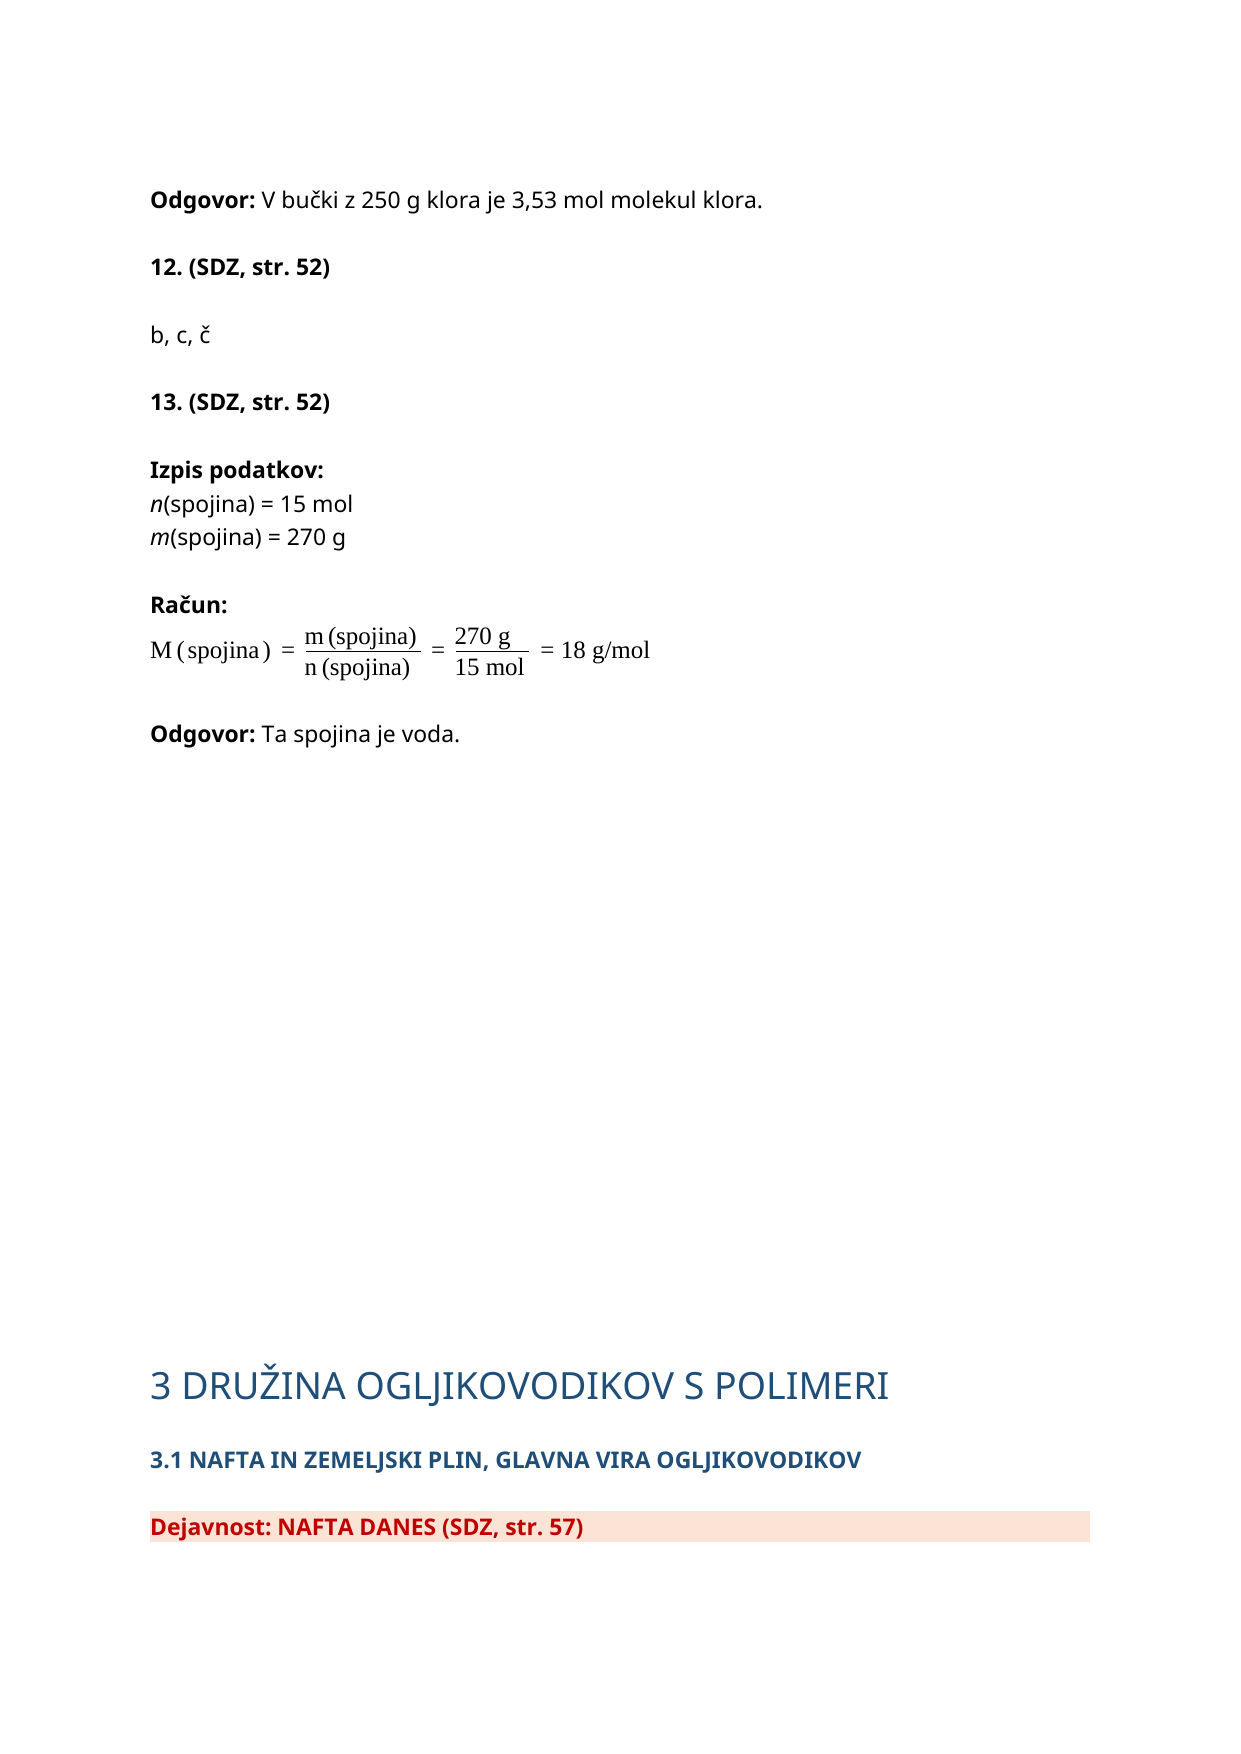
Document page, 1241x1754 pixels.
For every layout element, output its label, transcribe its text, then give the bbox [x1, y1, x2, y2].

text Dejavnost: NAFTA DANES (SDZ, str. 57) [150, 1511, 1090, 1542]
text Izpis podatkov: [150, 454, 1090, 485]
text Račun: [150, 589, 1090, 620]
text m(spojina) = 270 g [150, 521, 1090, 552]
text b, c, č [150, 319, 1090, 350]
text Odgovor: Ta spojina je voda. [150, 718, 1090, 749]
subtitle 3 DRUŽINA OGLJIKOVODIKOV S POLIMERI [150, 1359, 1090, 1410]
text Odgovor: V bučki z 250 g klora je 3,53 mol molekul klora. [150, 184, 1090, 215]
text 3.1 NAFTA IN ZEMELJSKI PLIN, GLAVNA VIRA OGLJIKOVODIKOV [150, 1444, 1090, 1475]
text n(spojina) = 15 mol [150, 487, 1090, 519]
text 13. (SDZ, str. 52) [150, 386, 1090, 417]
text 12. (SDZ, str. 52) [150, 251, 1090, 282]
